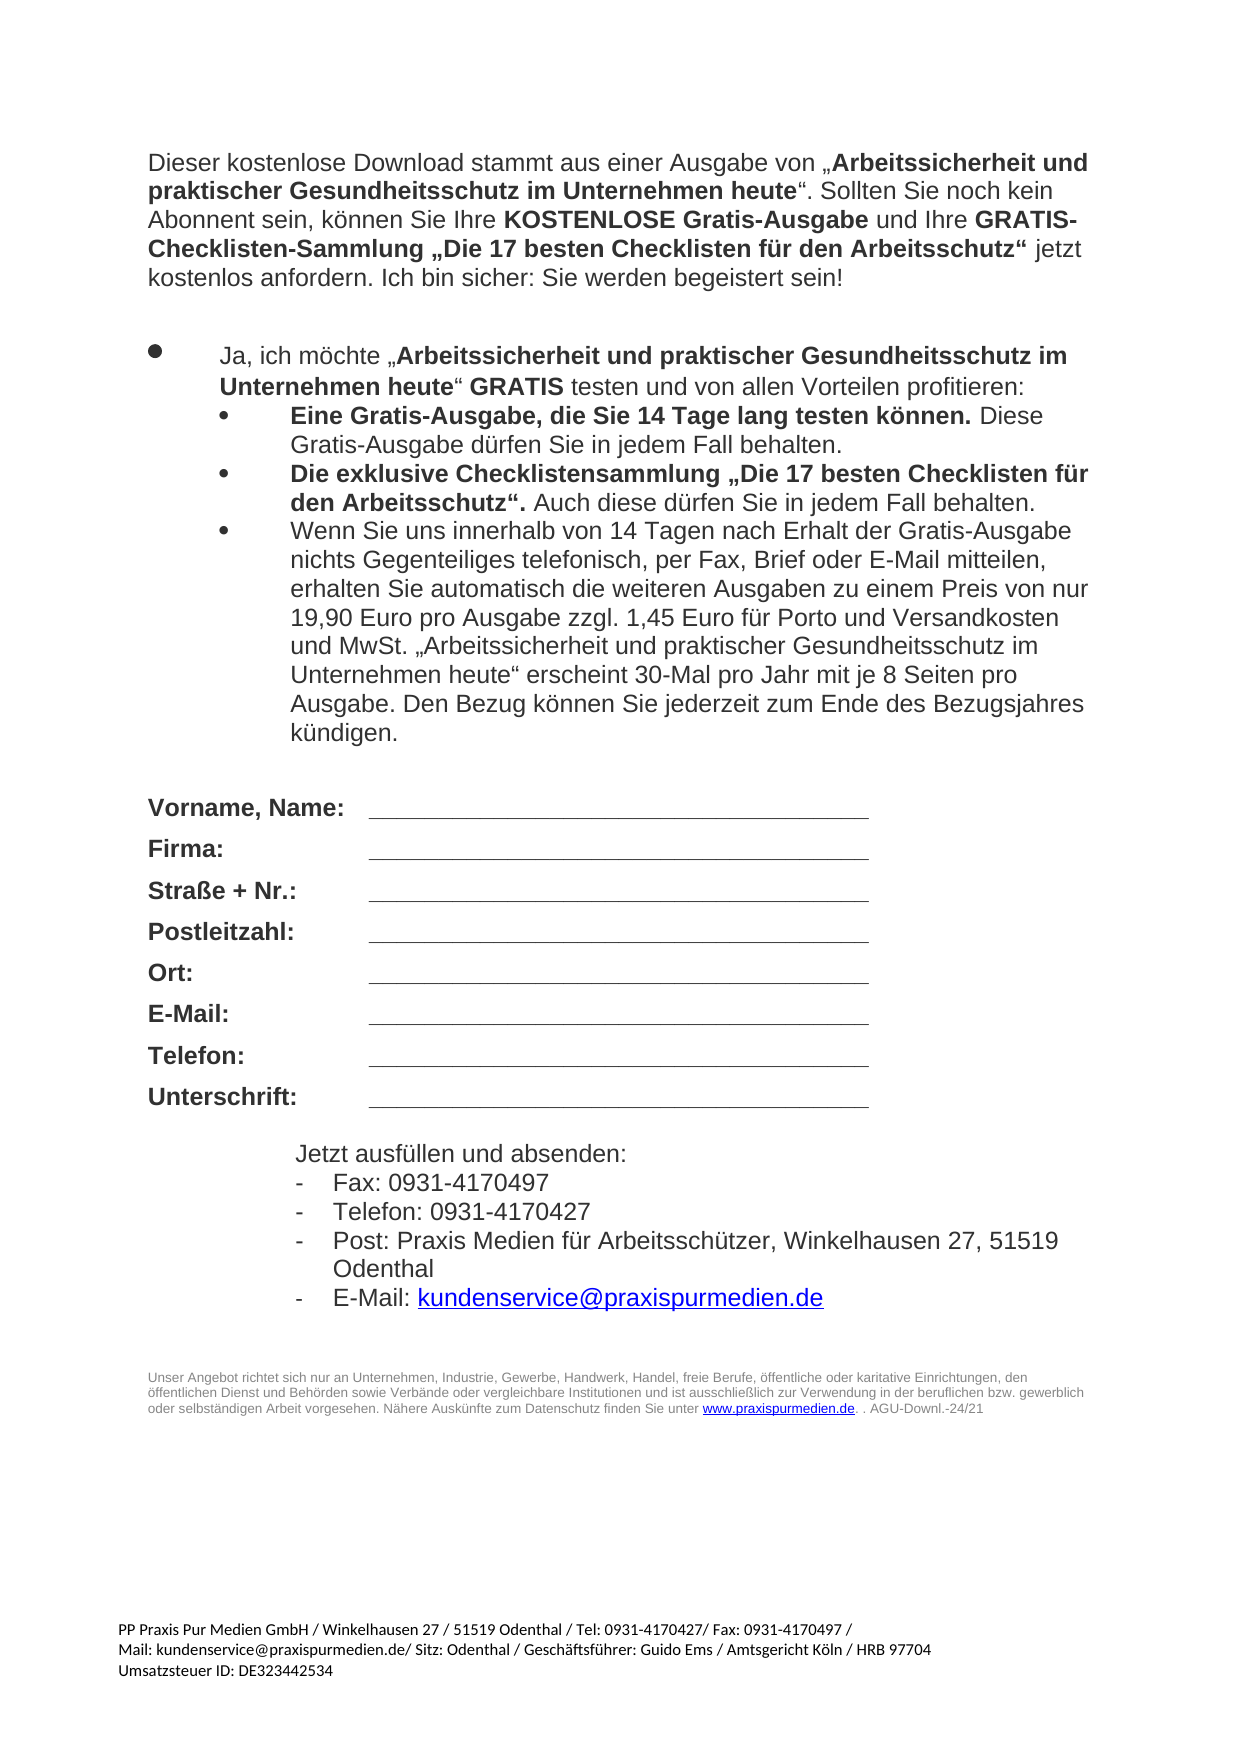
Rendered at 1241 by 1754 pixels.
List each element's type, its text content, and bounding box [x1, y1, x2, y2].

text Dieser kostenlose Download stammt aus einer Ausgabe von „Arbeitssicherheit und praktischer Gesundheitsschutz im Unternehmen heute“. Sollten Sie noch kein Abonnent sein, können Sie Ihre KOSTENLOSE Gratis-Ausgabe und Ihre GRATIS-Checklisten-Sammlung „Die 17 besten Checklisten für den Arbeitsschutz“ jetzt kostenlos anfordern. Ich bin sicher: Sie werden begeistert sein! [148, 148, 1093, 291]
text E-Mail: ____________________________________ [148, 999, 1093, 1028]
list Fax: 0931-4170497 [295, 1168, 1093, 1197]
text Jetzt ausfüllen und absenden: [295, 1139, 1093, 1168]
text Postleitzahl: ____________________________________ [148, 917, 1093, 946]
text Telefon: ____________________________________ [148, 1041, 1093, 1069]
list Die exklusive Checklistensammlung „Die 17 besten Checklisten für den Arbeitsschutz“. Auch diese dürfen Sie in jedem Fall behalten. [219, 459, 1093, 516]
text Unser Angebot richtet sich nur an Unternehmen, Industrie, Gewerbe, Handwerk, Handel, freie Berufe, öffentliche oder karitative Einrichtungen, den öffentlichen Dienst und Behörden sowie Verbände oder vergleichbare Institutionen und ist ausschließlich zur Verwendung in der beruflichen bzw. gewerblich oder selbständigen Arbeit vorgesehen. Nähere Auskünfte zum Datenschutz finden Sie unter www.praxispurmedien.de. . AGU-Downl.-24/21 [148, 1369, 1093, 1416]
list Wenn Sie uns innerhalb von 14 Tagen nach Erhalt der Gratis-Ausgabe nichts Gegenteiliges telefonisch, per Fax, Brief oder E-Mail mitteilen, erhalten Sie automatisch die weiteren Ausgaben zu einem Preis von nur 19,90 Euro pro Ausgabe zzgl. 1,45 Euro für Porto und Versandkosten und MwSt. „Arbeitssicherheit und praktischer Gesundheitsschutz im Unternehmen heute“ erscheint 30-Mal pro Jahr mit je 8 Seiten pro Ausgabe. Den Bezug können Sie jederzeit zum Ende des Bezugsjahres kündigen. [219, 516, 1093, 746]
list Ja, ich möchte „Arbeitssicherheit und praktischer Gesundheitsschutz im Unternehmen heute“ GRATIS testen und von allen Vorteilen profitieren: [148, 338, 1093, 401]
text Vorname, Name: ____________________________________ [148, 793, 1093, 822]
text Straße + Nr.: ____________________________________ [148, 876, 1093, 904]
text Unterschrift: ____________________________________ [148, 1082, 1093, 1111]
list E-Mail: kundenservice@praxispurmedien.de [295, 1283, 1093, 1312]
list Telefon: 0931-4170427 [295, 1197, 1093, 1226]
text Firma: ____________________________________ [148, 834, 1093, 863]
list Eine Gratis-Ausgabe, die Sie 14 Tage lang testen können. Diese Gratis-Ausgabe dürfen Sie in jedem Fall behalten. [219, 401, 1093, 459]
list Post: Praxis Medien für Arbeitsschützer, Winkelhausen 27, 51519 Odenthal [295, 1226, 1093, 1283]
text Ort: ____________________________________ [148, 958, 1093, 987]
